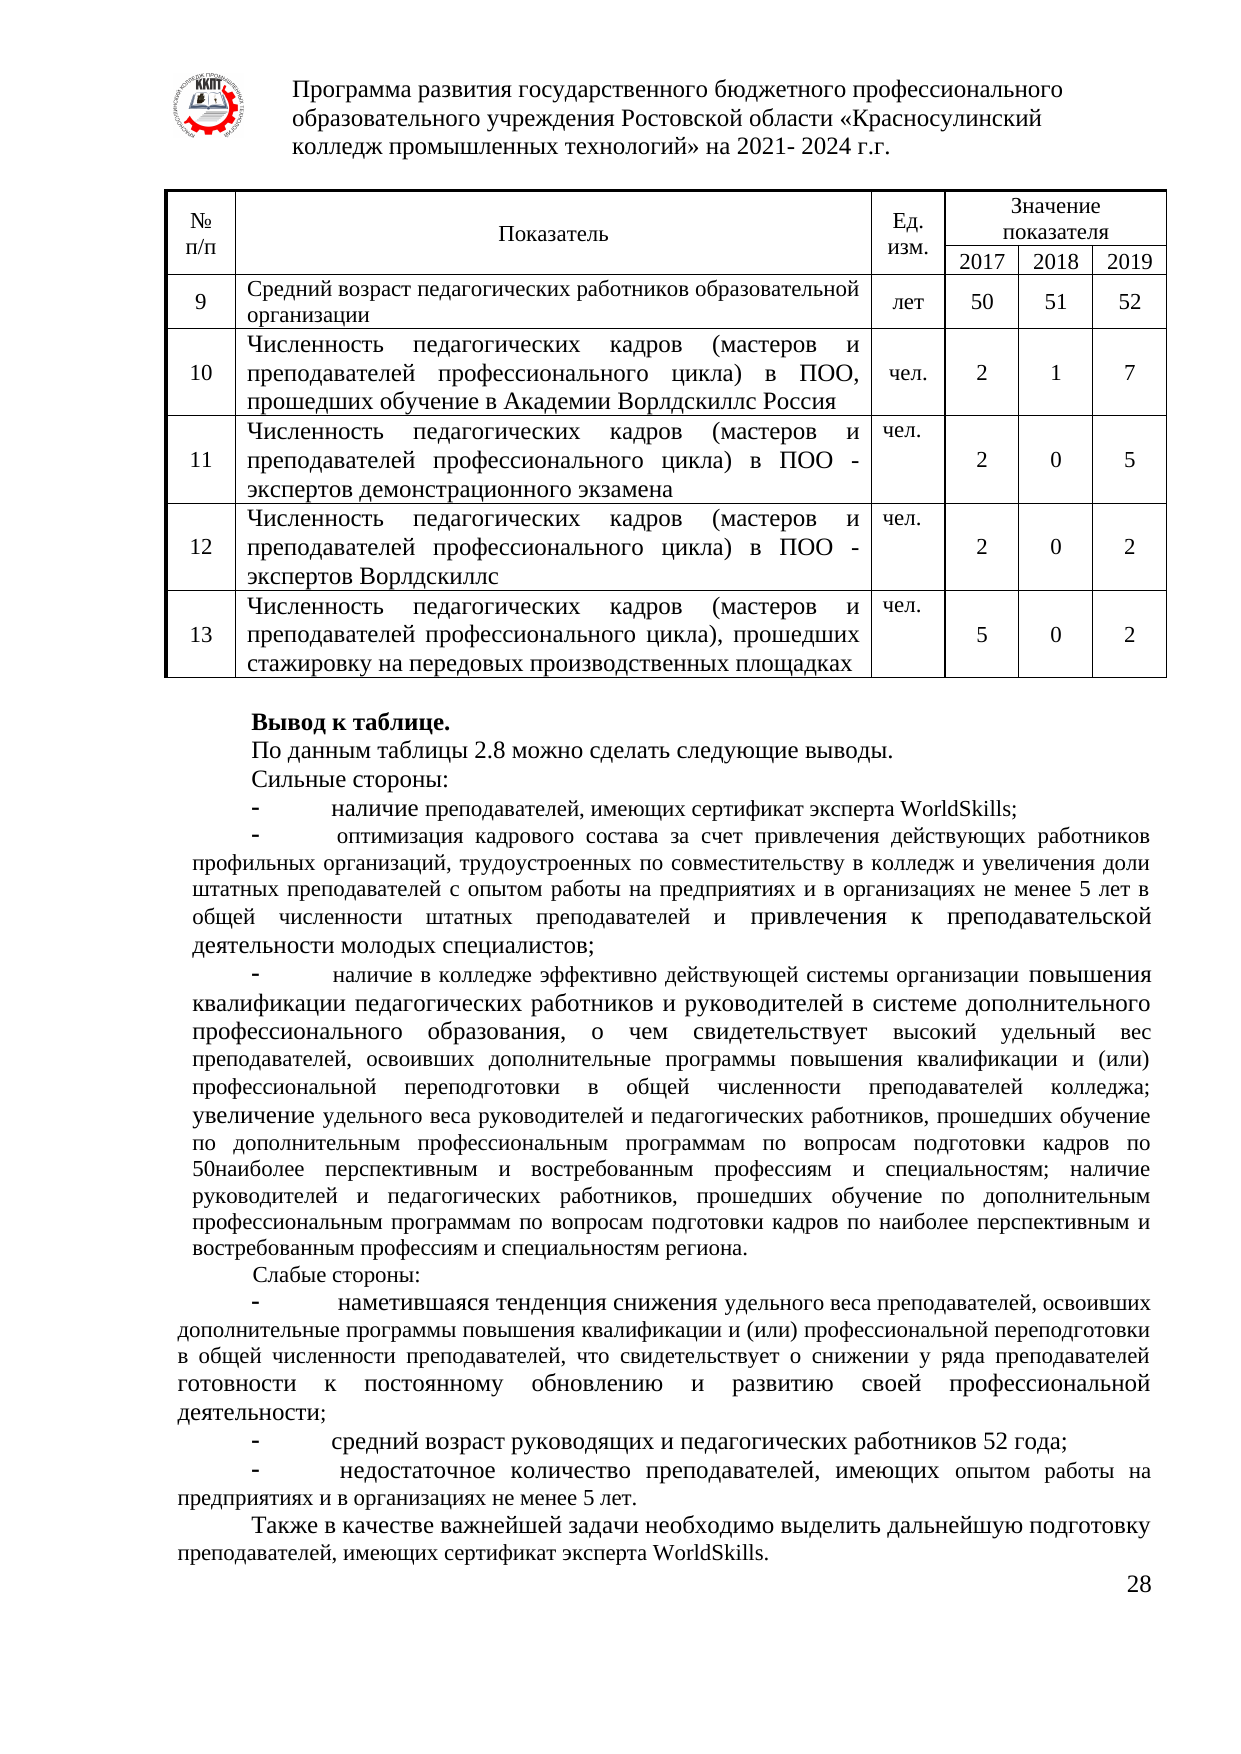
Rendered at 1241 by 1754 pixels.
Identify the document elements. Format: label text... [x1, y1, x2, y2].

table_cell 12 [168, 504, 235, 590]
table_cell 2 [1093, 591, 1166, 677]
list наличие преподавателей, имеющих сертификат эксперта WorldSkills; [192, 793, 1152, 822]
table_cell чел. [872, 416, 944, 502]
table_cell 5 [1093, 416, 1166, 502]
table_cell 52 [1093, 275, 1166, 328]
table_cell Численность педагогических кадров (мастеров и преподавателей профессионального цикла), прошедших стажировку на передовых производственных площадках [236, 591, 871, 677]
table_header Значение показателя [946, 192, 1166, 245]
table_cell 0 [1019, 416, 1092, 502]
table_cell 9 [168, 275, 235, 328]
table_cell 2017 [946, 246, 1018, 274]
table_cell 1 [1019, 329, 1092, 415]
table_cell чел. [872, 329, 944, 415]
text По данным таблицы 2.8 можно сделать следующие выводы. [177, 736, 1152, 764]
table_cell 2018 [1019, 246, 1092, 274]
table_cell 50 [946, 275, 1018, 328]
list оптимизация кадрового состава за счет привлечения действующих работников профильных организаций, трудоустроенных по совместительству в колледж и увеличения доли штатных преподавателей с опытом работы на предприятиях и в организациях не менее 5 лет в общей численности штатных преподавателей и привлечения к преподавательской деятельности молодых специалистов; [192, 822, 1152, 959]
table_cell Численность педагогических кадров (мастеров и преподавателей профессионального цикла) в ПОО, прошедших обучение в Академии Ворлдскиллс Россия [236, 329, 871, 415]
table_cell 2 [1093, 504, 1166, 590]
list средний возраст руководящих и педагогических работников 52 года; [177, 1426, 1152, 1455]
text Вывод к таблице. [177, 707, 1152, 736]
text Также в качестве важнейшей задачи необходимо выделить дальнейшую подготовку преподавателей, имеющих сертификат эксперта WorldSkills. [177, 1510, 1152, 1565]
table_cell Численность педагогических кадров (мастеров и преподавателей профессионального цикла) в ПОО - экспертов Ворлдскиллс [236, 504, 871, 590]
table_cell 2 [946, 416, 1018, 502]
table_cell 7 [1093, 329, 1166, 415]
table_header Показатель [236, 192, 871, 274]
table_cell чел. [872, 591, 944, 677]
list наметившаяся тенденция снижения удельного веса преподавателей, освоивших дополнительные программы повышения квалификации и (или) профессиональной переподготовки в общей численности преподавателей, что свидетельствует о снижении у ряда преподавателей готовности к постоянному обновлению и развитию своей профессиональной деятельности; [177, 1287, 1152, 1426]
table_cell 11 [168, 416, 235, 502]
table_cell 13 [168, 591, 235, 677]
table_cell 0 [1019, 591, 1092, 677]
list наличие в колледже эффективно действующей системы организации повышения квалификации педагогических работников и руководителей в системе дополнительного профессионального образования, о чем свидетельствует высокий удельный вес преподавателей, освоивших дополнительные программы повышения квалификации и (или) профессиональной переподготовки в общей численности преподавателей колледжа; увеличение удельного веса руководителей и педагогических работников, прошедших обучение по дополнительным профессиональным программам по вопросам подготовки кадров по 50наиболее перспективным и востребованным профессиям и специальностям; наличие руководителей и педагогических работников, прошедших обучение по дополнительным профессиональным программам по вопросам подготовки кадров по наиболее перспективным и востребованным профессиям и специальностям региона. [192, 959, 1152, 1261]
table_cell Численность педагогических кадров (мастеров и преподавателей профессионального цикла) в ПОО - экспертов демонстрационного экзамена [236, 416, 871, 502]
table_cell Средний возраст педагогических работников образовательной организации [236, 275, 871, 328]
list недостаточное количество преподавателей, имеющих опытом работы на предприятиях и в организациях не менее 5 лет. [177, 1455, 1152, 1510]
table_cell 2019 [1093, 246, 1166, 274]
table_cell 2 [946, 329, 1018, 415]
picture [173, 73, 244, 138]
table_cell 0 [1019, 504, 1092, 590]
text Слабые стороны: [252, 1261, 1152, 1287]
table_header № п/п [168, 192, 235, 274]
table_cell 51 [1019, 275, 1092, 328]
table_cell 5 [946, 591, 1018, 677]
table_cell 2 [946, 504, 1018, 590]
text Сильные стороны: [177, 764, 1152, 793]
table_cell лет [872, 275, 944, 328]
table_cell чел. [872, 504, 944, 590]
table_header Ед. изм. [872, 192, 944, 274]
table_cell 10 [168, 329, 235, 415]
